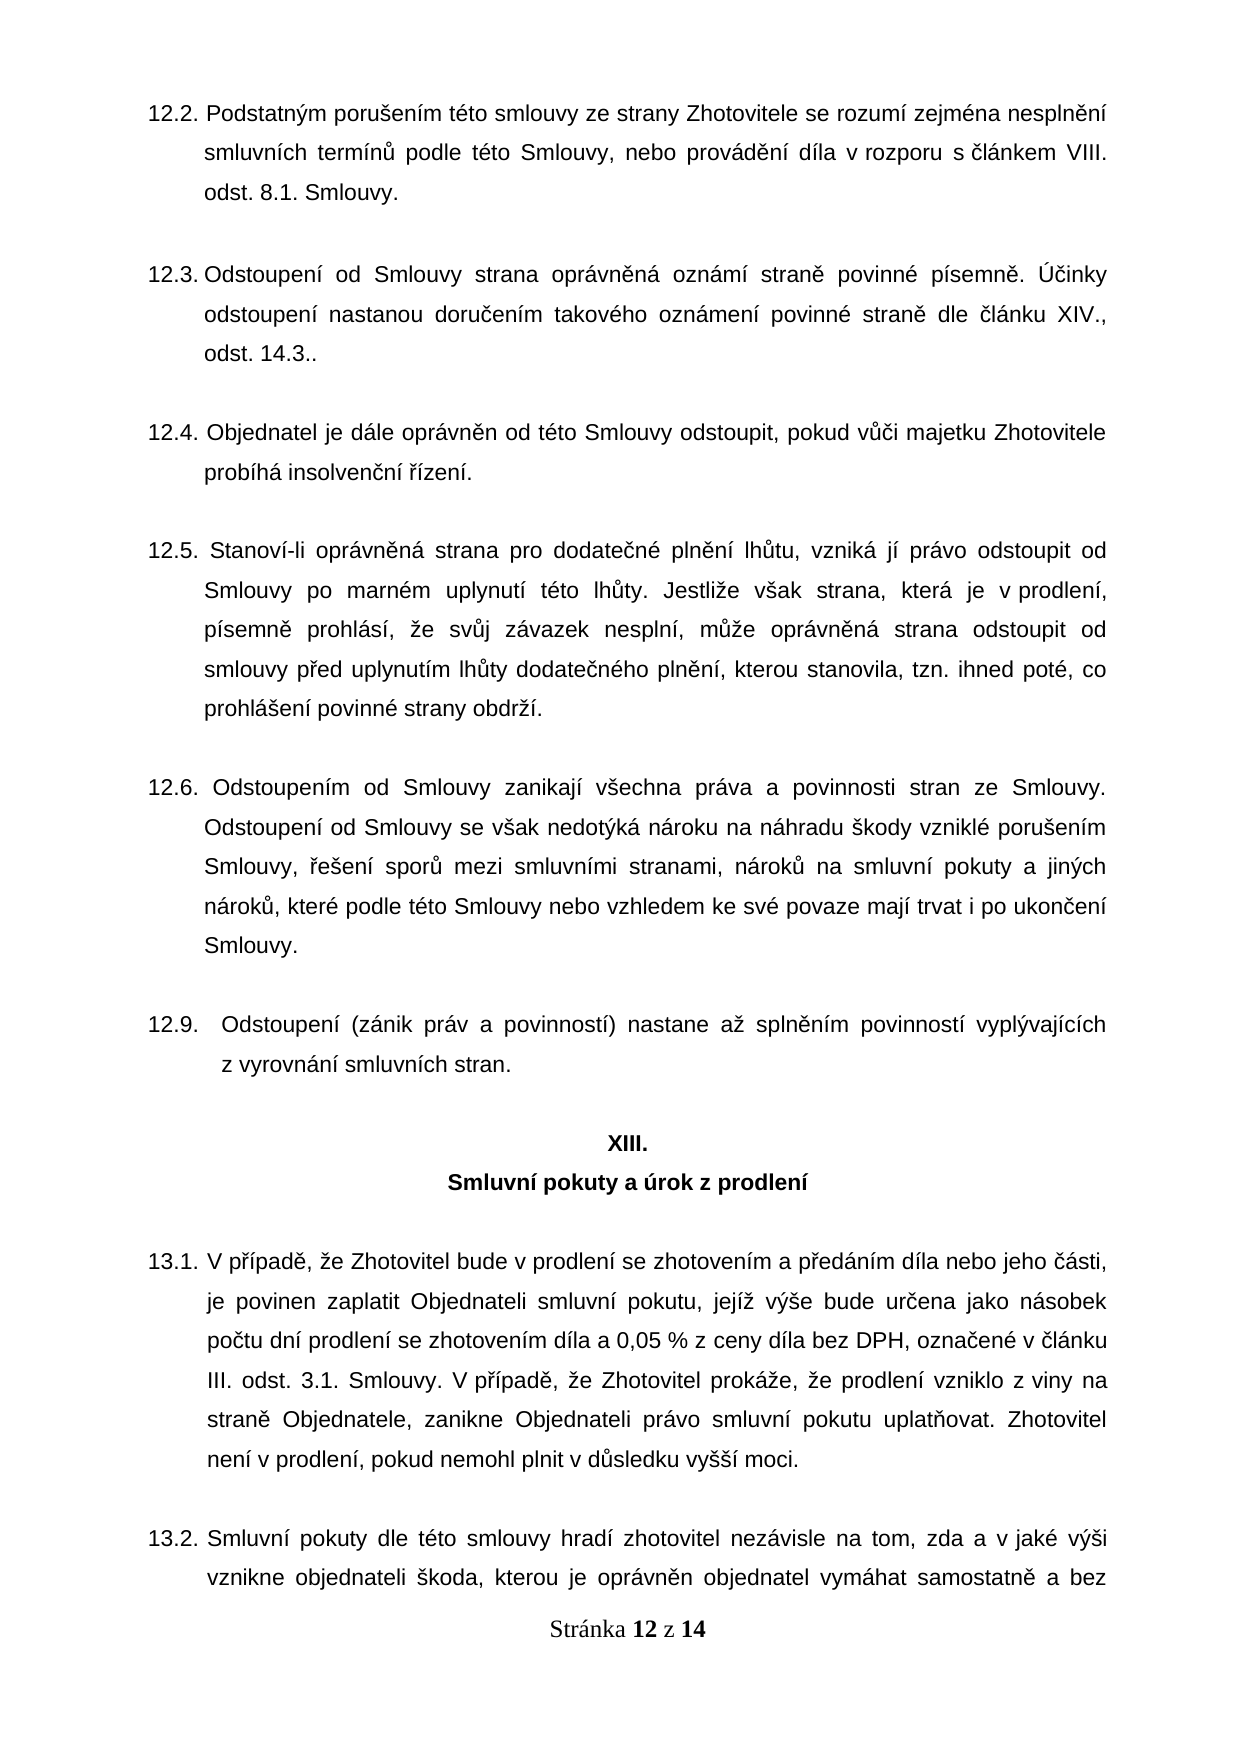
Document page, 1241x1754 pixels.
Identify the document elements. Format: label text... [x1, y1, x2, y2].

text 12.2. Podstatným porušením této smlouvy ze strany Zhotovitele se rozumí zejména nesplnění smluvních termínů podle této Smlouvy, nebo provádění díla v rozporu s článkem VIII. odst. 8.1. Smlouvy. [148, 99, 1107, 205]
text Smluvní pokuty a úrok z prodlení [148, 1169, 1107, 1196]
text 12.9. Odstoupení (zánik práv a povinností) nastane až splněním povinností vyplývajících z vyrovnání smluvních stran. [148, 1011, 1107, 1077]
text 12.6. Odstoupením od Smlouvy zanikají všechna práva a povinnosti stran ze Smlouvy. Odstoupení od Smlouvy se však nedotýká nároku na náhradu škody vzniklé porušením Smlouvy, řešení sporů mezi smluvními stranami, nároků na smluvní pokuty a jiných nároků, které podle této Smlouvy nebo vzhledem ke své povaze mají trvat i po ukončení Smlouvy. [148, 774, 1107, 959]
text 12.5. Stanoví-li oprávněná strana pro dodatečné plnění lhůtu, vzniká jí právo odstoupit od Smlouvy po marném uplynutí této lhůty. Jestliže však strana, která je v prodlení, písemně prohlásí, že svůj závazek nesplní, může oprávněná strana odstoupit od smlouvy před uplynutím lhůty dodatečného plnění, kterou stanovila, tzn. ihned poté, co prohlášení povinné strany obdrží. [148, 537, 1107, 722]
text 12.3. Odstoupení od Smlouvy strana oprávněná oznámí straně povinné písemně. Účinky odstoupení nastanou doručením takového oznámení povinné straně dle článku XIV., odst. 14.3.. [148, 261, 1107, 366]
text XIII. [148, 1130, 1107, 1156]
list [148, 1524, 1107, 1590]
list V případě, že Zhotovitel bude v prodlení se zhotovením a předáním díla nebo jeho části, je povinen zaplatit Objednateli smluvní pokutu, jejíž výše bude určena jako násobek počtu dní prodlení se zhotovením díla a 0,05 % z ceny díla bez DPH, označené v článku III. odst. 3.1. Smlouvy. V případě, že Zhotovitel prokáže, že prodlení vzniklo z viny na straně Objednatele, zanikne Objednateli právo smluvní pokutu uplatňovat. Zhotovitel není v prodlení, pokud nemohl plnit v důsledku vyšší moci. [148, 1248, 1107, 1472]
text 12.4. Objednatel je dále oprávněn od této Smlouvy odstoupit, pokud vůči majetku Zhotovitele probíhá insolvenční řízení. [148, 419, 1107, 485]
